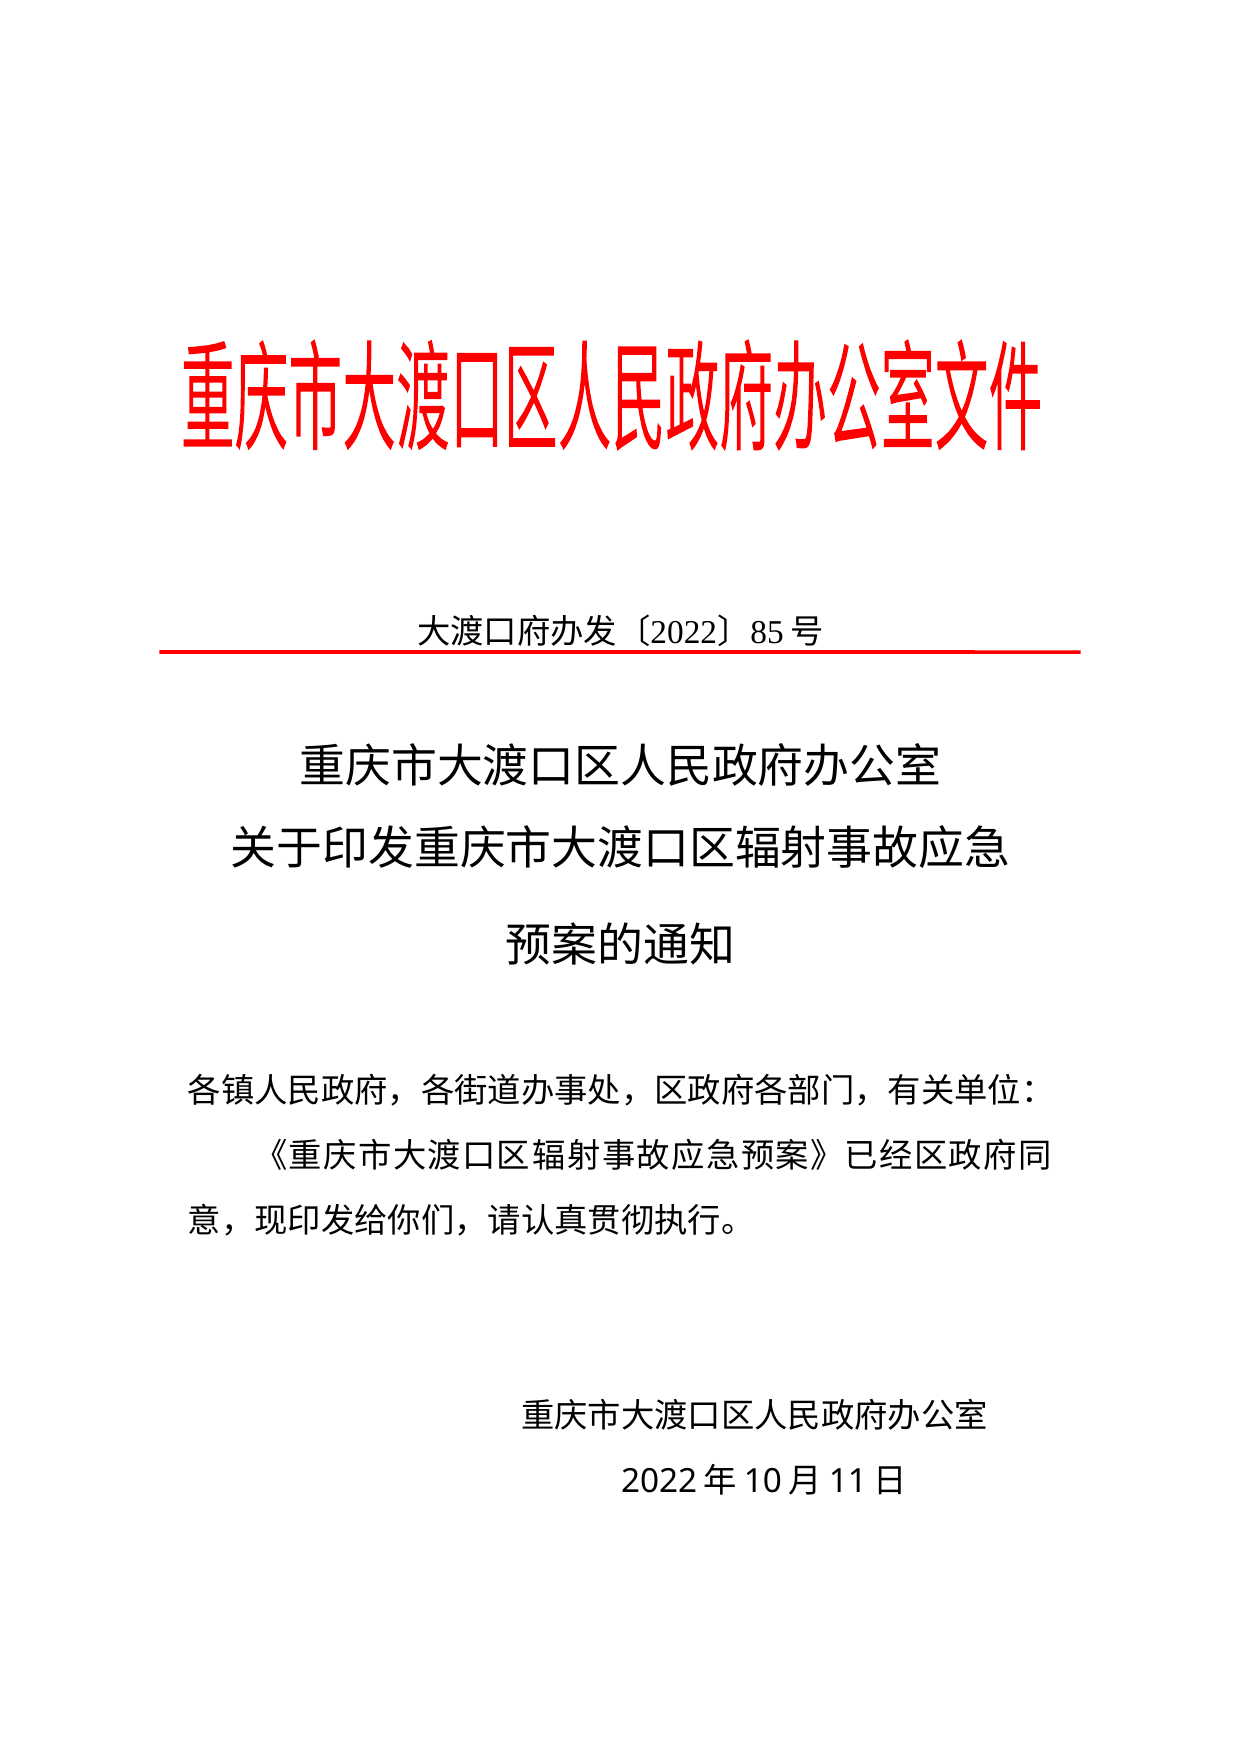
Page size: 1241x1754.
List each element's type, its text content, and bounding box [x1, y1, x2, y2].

text 大渡口府办发〔2022〕85号 [187, 597, 1053, 650]
text 《重庆市大渡口区辐射事故应急预案》已经区政府同意，现印发给你们，请认真贯彻执行。 [187, 1121, 1053, 1251]
text 各镇人民政府，各街道办事处，区政府各部门，有关单位： [187, 1056, 1053, 1121]
text 关于印发重庆市大渡口区辐射事故应急 [187, 796, 1053, 893]
text 重庆市大渡口区人民政府办公室 [187, 1381, 1053, 1446]
text 预案的通知 [187, 893, 1053, 991]
text 2022年10月11日 [187, 1446, 1053, 1511]
text 重庆市大渡口区人民政府办公室 [187, 727, 1053, 796]
